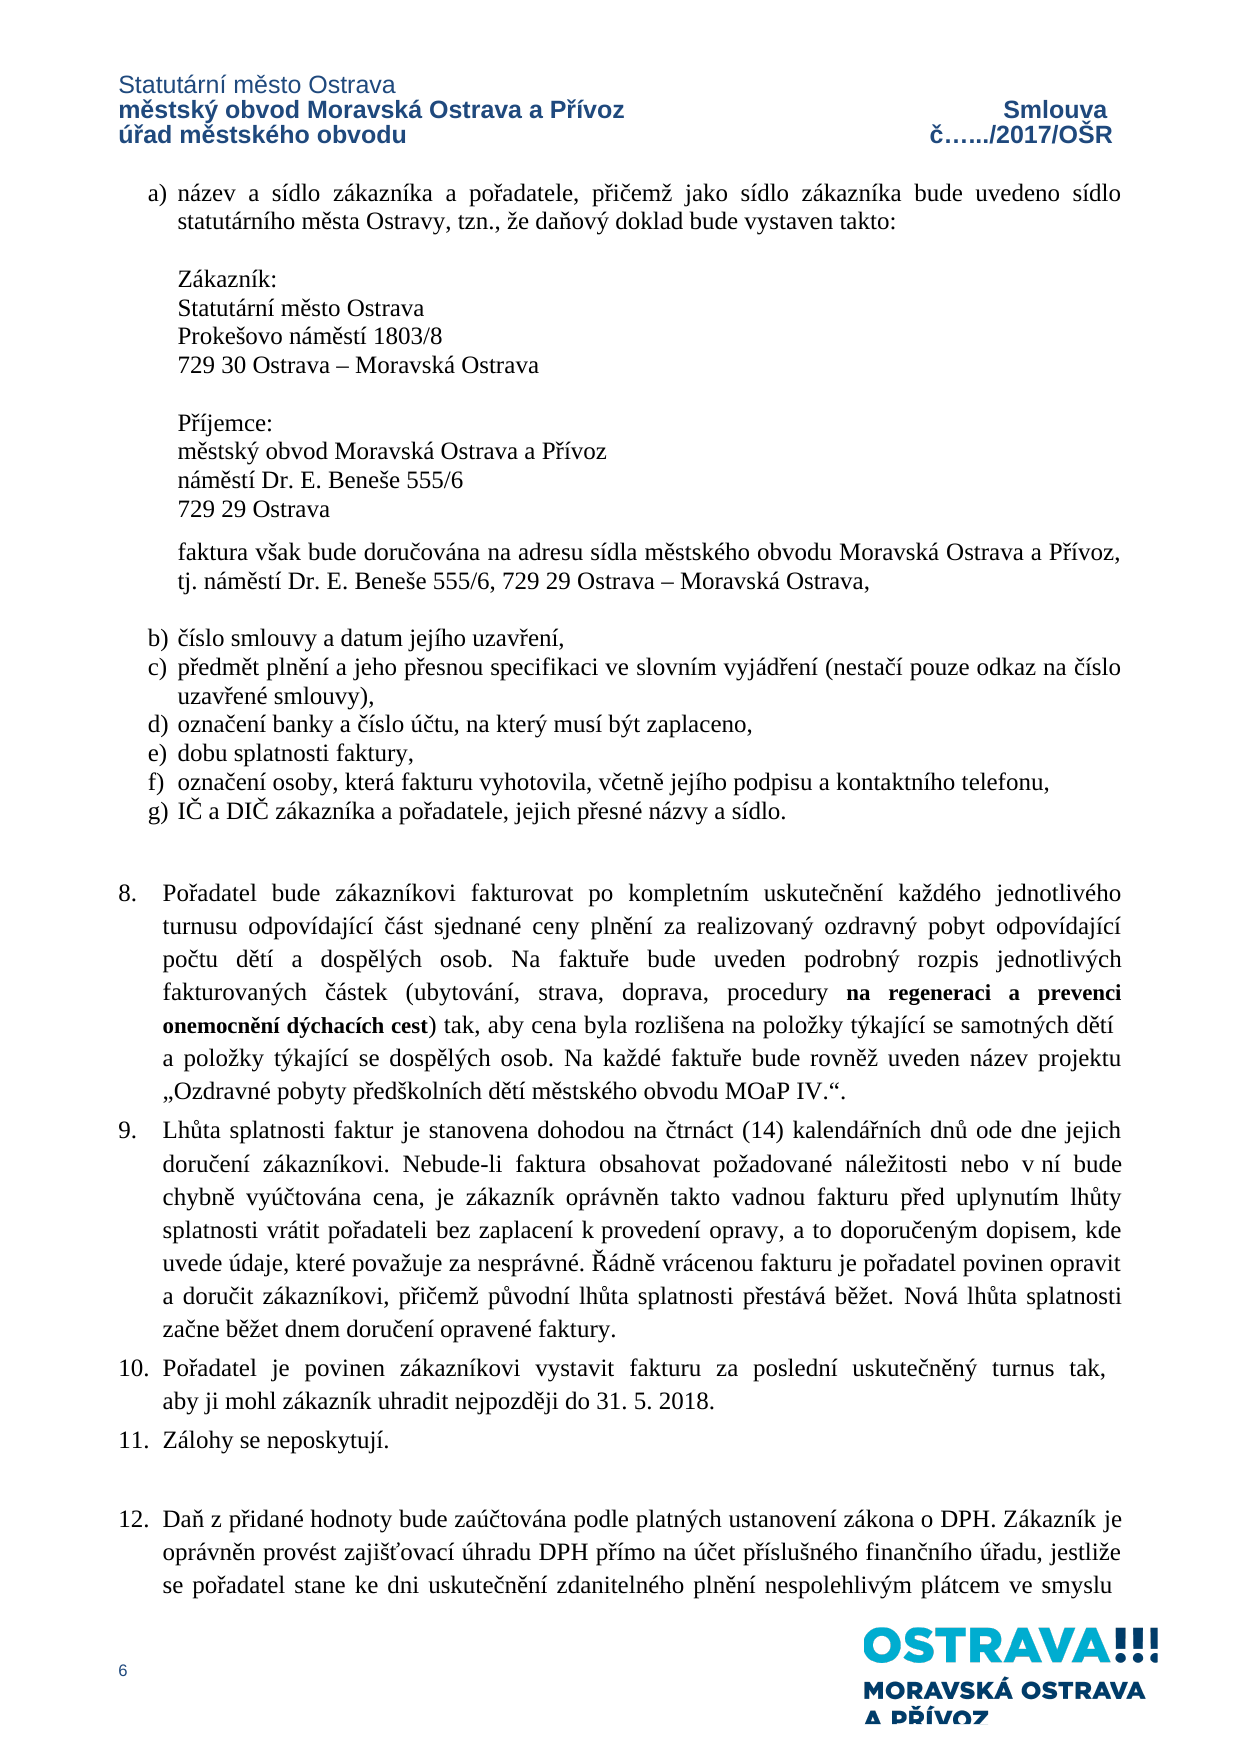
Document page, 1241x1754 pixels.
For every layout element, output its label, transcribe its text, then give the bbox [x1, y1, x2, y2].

text Příjemce: [177, 408, 1122, 436]
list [118, 1504, 1122, 1599]
list IČ a DIČ zákazníka a pořadatele, jejich přesné názvy a sídlo. [148, 796, 1122, 824]
list Pořadatel bude zákazníkovi fakturovat po kompletním uskutečnění každého jednotlivého turnusu odpovídající část sjednané ceny plnění za realizovaný ozdravný pobyt odpovídající počtu dětí a dospělých osob. Na faktuře bude uveden podrobný rozpis jednotlivých fakturovaných částek (ubytování, strava, doprava, procedury na regeneraci a prevenci onemocnění dýchacích cest) tak, aby cena byla rozlišena na položky týkající se samotných dětí a položky týkající se dospělých osob. Na každé faktuře bude rovněž uveden název projektu „Ozdravné pobyty předškolních dětí městského obvodu MOaP IV.“. [118, 878, 1122, 1105]
list Zálohy se neposkytují. [118, 1425, 1122, 1454]
text Prokešovo náměstí 1803/8 [177, 321, 1122, 350]
picture [863, 1627, 1158, 1724]
list Pořadatel je povinen zákazníkovi vystavit fakturu za poslední uskutečněný turnus tak, aby ji mohl zákazník uhradit nejpozději do 31. 5. 2018. [118, 1353, 1122, 1415]
text 729 30 Ostrava – Moravská Ostrava [177, 350, 1122, 379]
list označení osoby, která fakturu vyhotovila, včetně jejího podpisu a kontaktního telefonu, [148, 767, 1122, 796]
list Lhůta splatnosti faktur je stanovena dohodou na čtrnáct (14) kalendářních dnů ode dne jejich doručení zákazníkovi. Nebude-li faktura obsahovat požadované náležitosti nebo v ní bude chybně vyúčtována cena, je zákazník oprávněn takto vadnou fakturu před uplynutím lhůty splatnosti vrátit pořadateli bez zaplacení k provedení opravy, a to doporučeným dopisem, kde uvede údaje, které považuje za nesprávné. Řádně vrácenou fakturu je pořadatel povinen opravit a doručit zákazníkovi, přičemž původní lhůta splatnosti přestává běžet. Nová lhůta splatnosti začne běžet dnem doručení opravené faktury. [118, 1116, 1122, 1342]
list název a sídlo zákazníka a pořadatele, přičemž jako sídlo zákazníka bude uvedeno sídlo statutárního města Ostravy, tzn., že daňový doklad bude vystaven takto: [148, 178, 1122, 235]
text 729 29 Ostrava [177, 494, 1122, 523]
text faktura však bude doručována na adresu sídla městského obvodu Moravská Ostrava a Přívoz, tj. náměstí Dr. E. Beneše 555/6, 729 29 Ostrava – Moravská Ostrava, [177, 537, 1122, 594]
text městský obvod Moravská Ostrava a Přívoz [177, 436, 1122, 465]
list předmět plnění a jeho přesnou specifikaci ve slovním vyjádření (nestačí pouze odkaz na číslo uzavřené smlouvy), [148, 652, 1122, 709]
text Statutární město Ostrava [177, 293, 1122, 321]
text náměstí Dr. E. Beneše 555/6 [177, 465, 1122, 494]
list označení banky a číslo účtu, na který musí být zaplaceno, [148, 709, 1122, 738]
text Zákazník: [177, 264, 1122, 293]
list číslo smlouvy a datum jejího uzavření, [148, 623, 1122, 652]
list dobu splatnosti faktury, [148, 738, 1122, 767]
